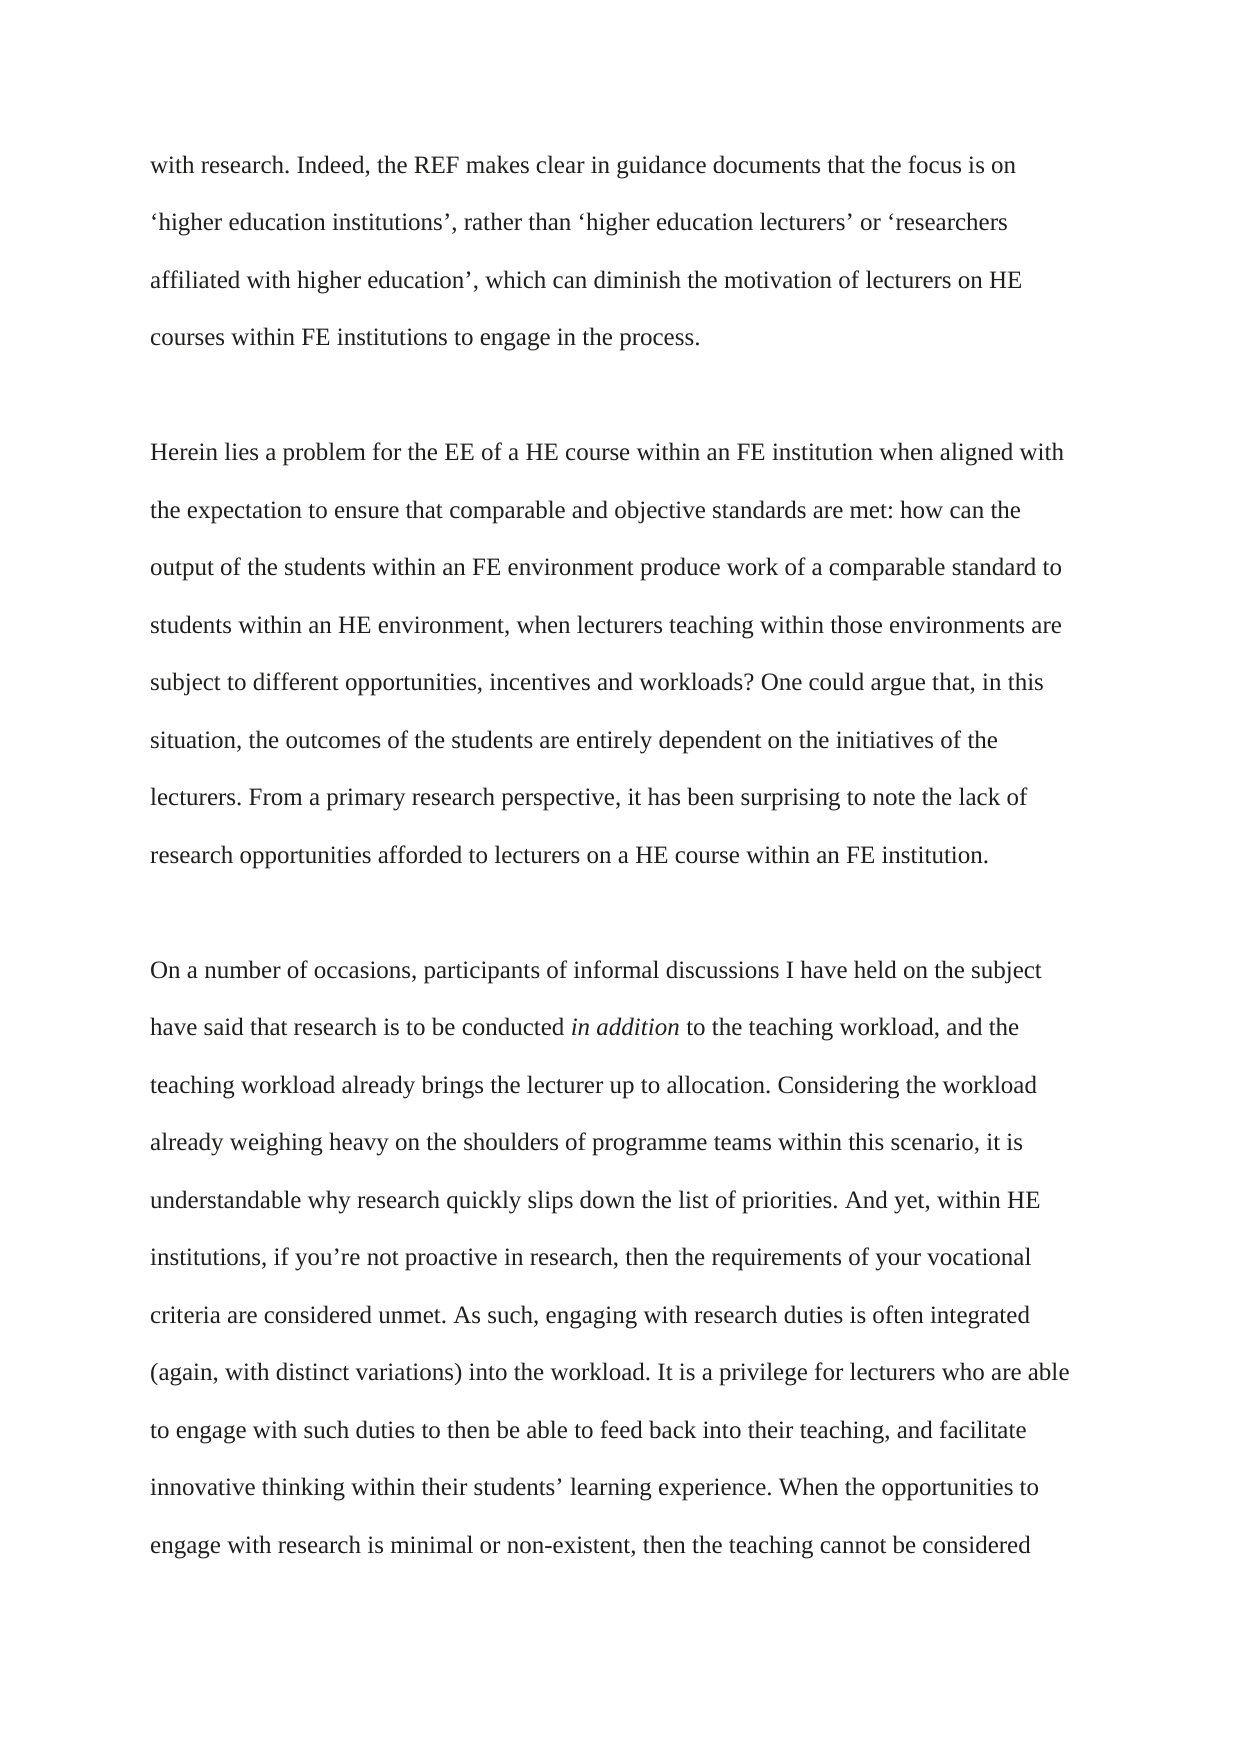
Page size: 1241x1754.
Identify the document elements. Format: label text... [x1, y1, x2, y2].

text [150, 955, 1090, 1559]
text Herein lies a problem for the EE of a HE course within an FE institution when aligned with the expectation to ensure that comparable and objective standards are met: how can the output of the students within an FE environment produce work of a comparable standard to students within an HE environment, when lecturers teaching within those environments are subject to different opportunities, incentives and workloads? One could argue that, in this situation, the outcomes of the students are entirely dependent on the initiatives of the lecturers. From a primary research perspective, it has been surprising to note the lack of research opportunities afforded to lecturers on a HE course within an FE institution. [150, 437, 1090, 869]
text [150, 150, 1090, 351]
